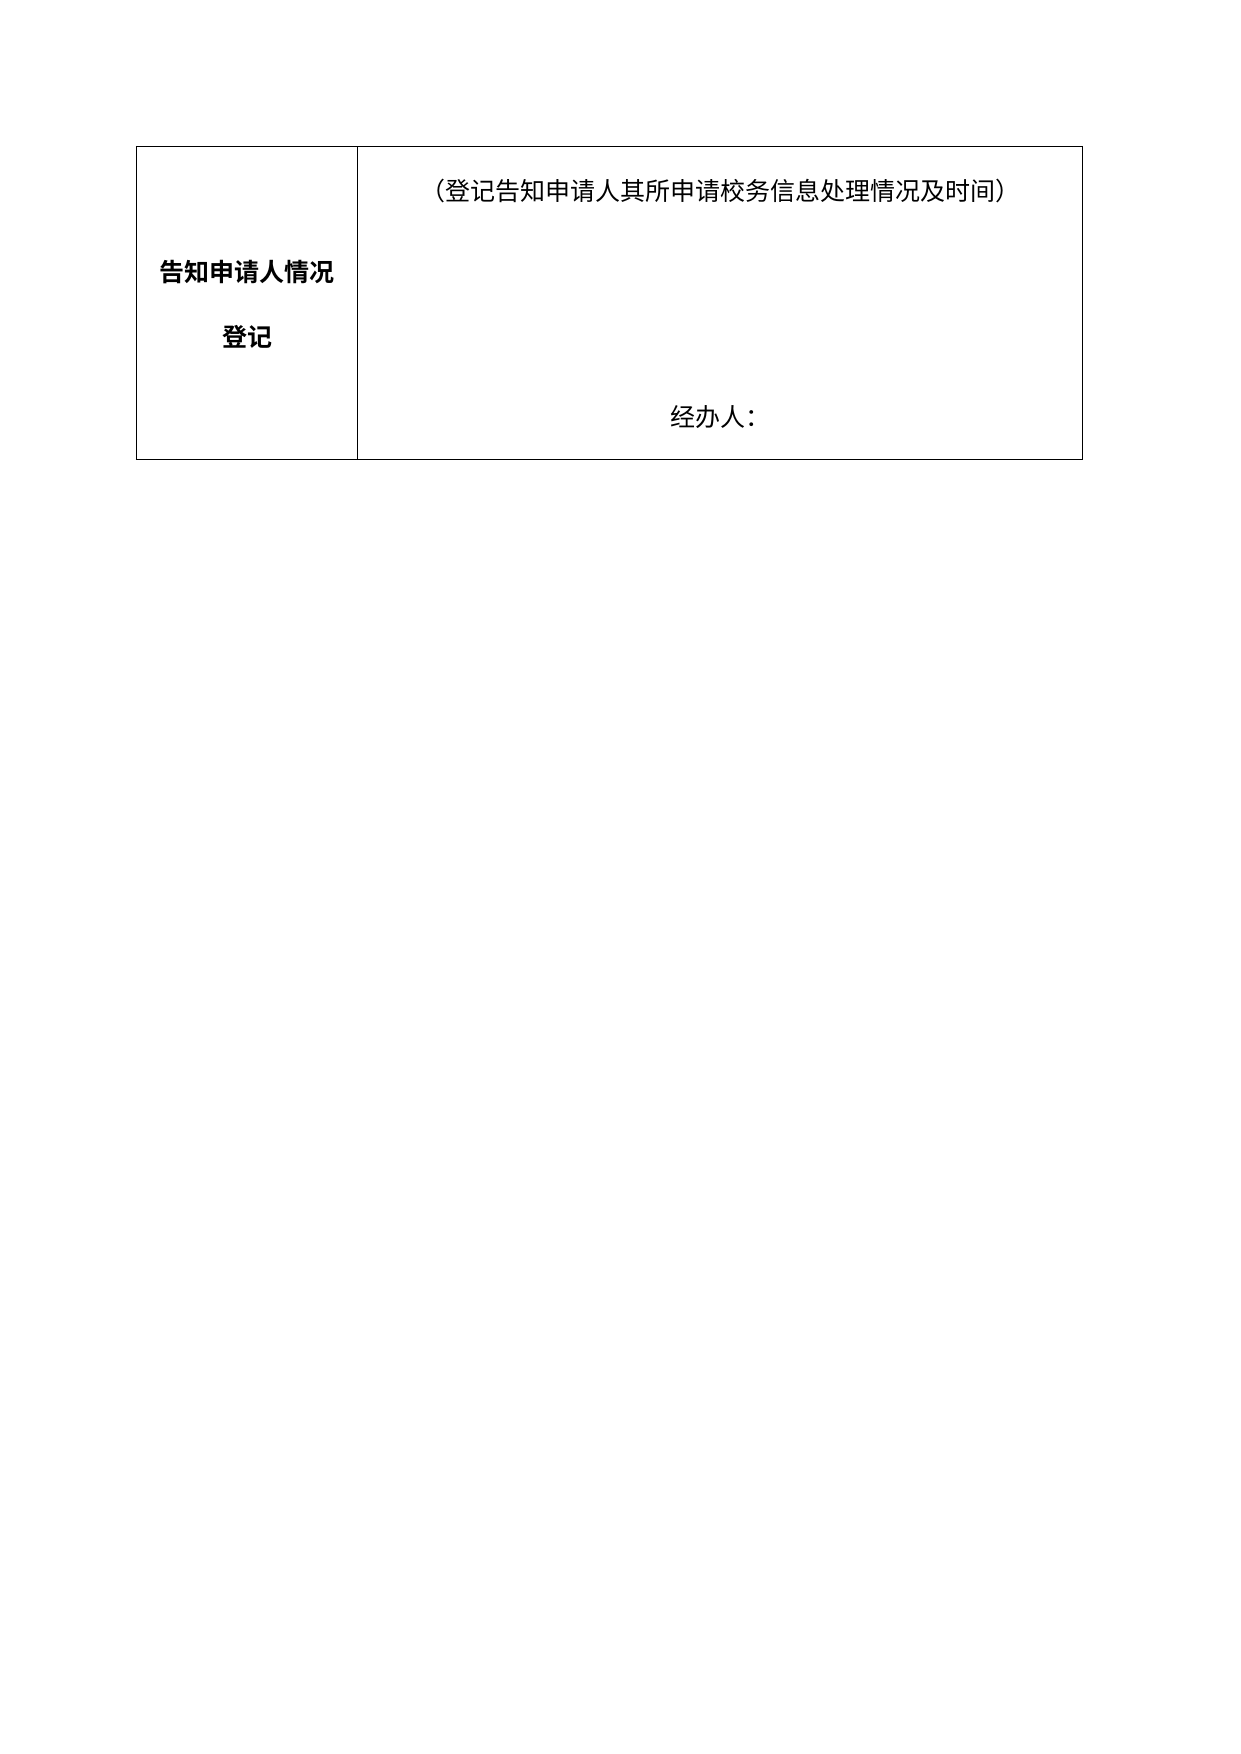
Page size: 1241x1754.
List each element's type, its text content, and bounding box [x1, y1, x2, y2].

table_cell 告知申请人情况登记 [137, 147, 357, 459]
table_cell （登记告知申请人其所申请校务信息处理情况及时间） 经办人： [358, 147, 1082, 459]
